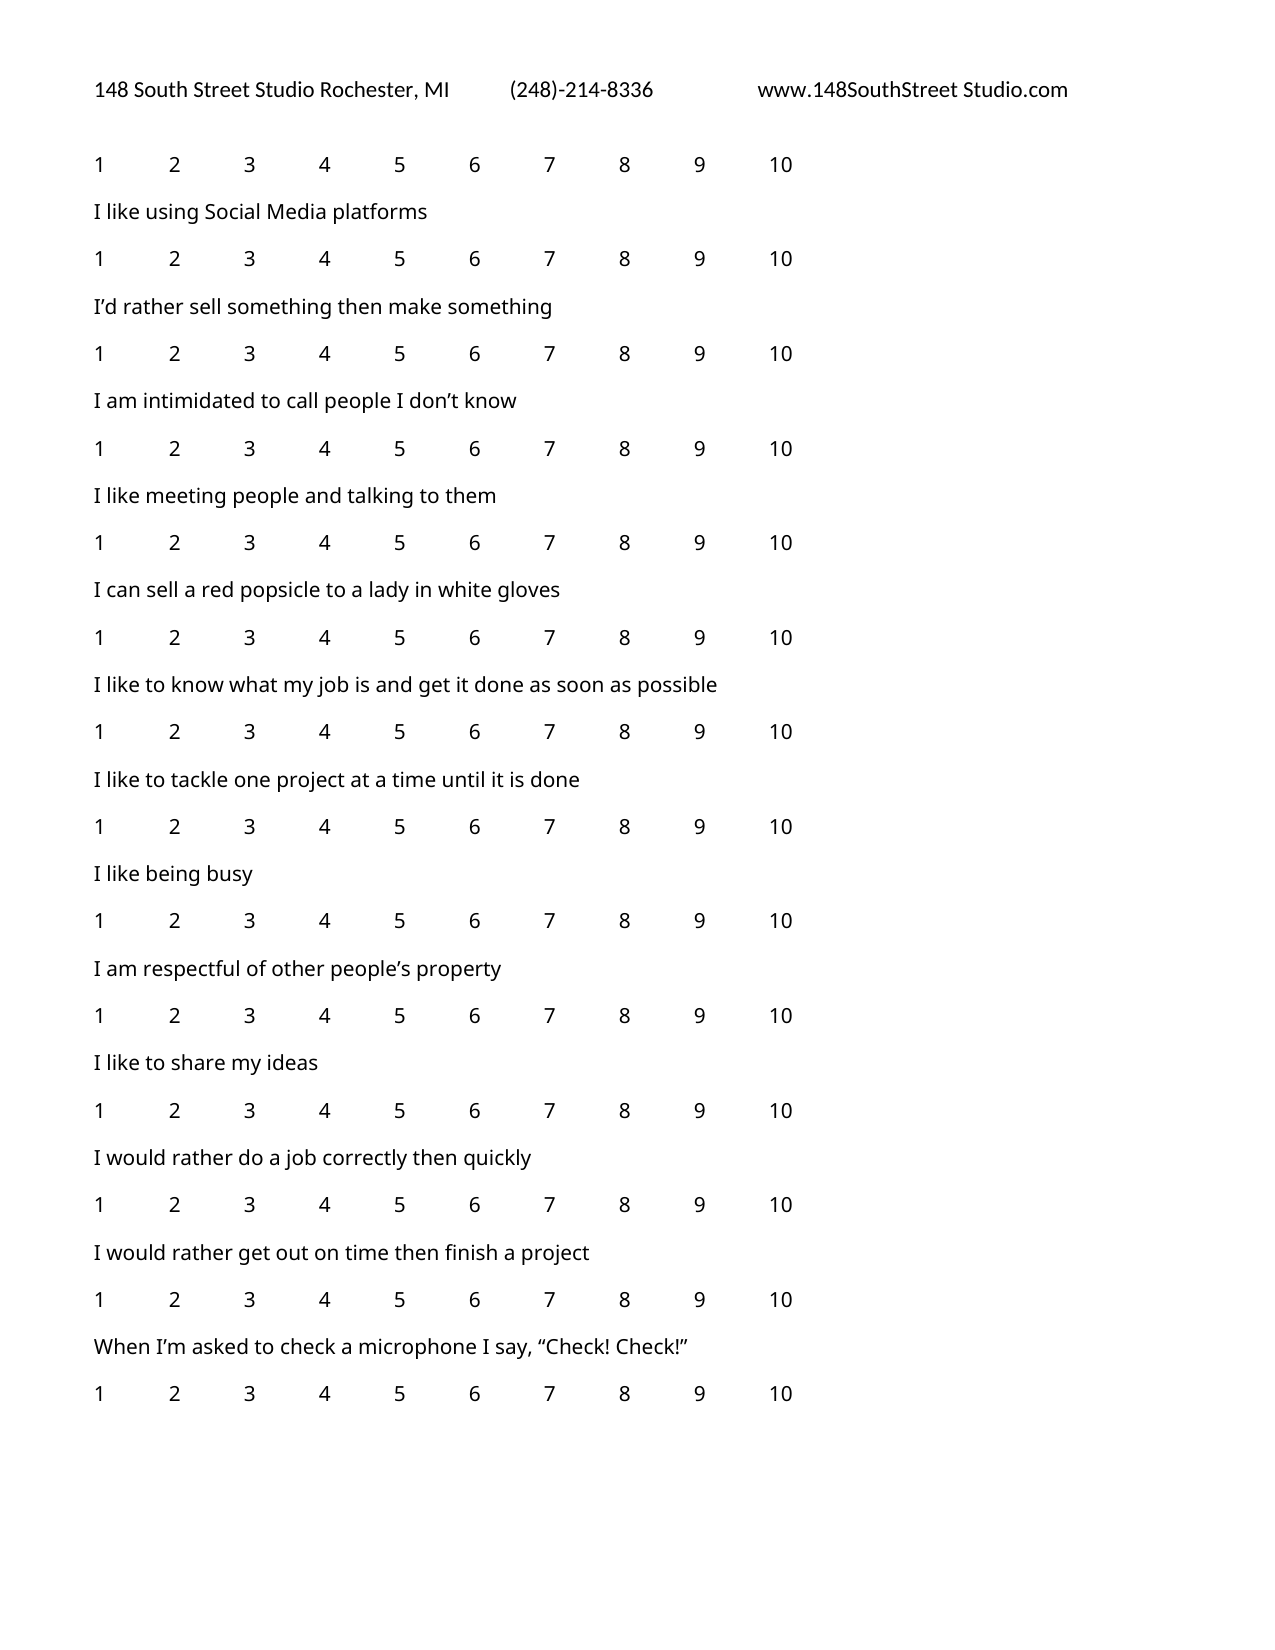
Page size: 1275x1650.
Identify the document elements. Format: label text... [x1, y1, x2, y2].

text 1 2 3 4 5 6 7 8 9 10 [94, 1190, 1200, 1219]
text 1 2 3 4 5 6 7 8 9 10 [94, 244, 1200, 273]
text 1 2 3 4 5 6 7 8 9 10 [94, 150, 1200, 178]
text I like to know what my job is and get it done as soon as possible [94, 670, 1200, 699]
text 1 2 3 4 5 6 7 8 9 10 [94, 623, 1200, 651]
text 1 2 3 4 5 6 7 8 9 10 [94, 1096, 1200, 1124]
text I like to share my ideas [94, 1048, 1200, 1077]
text 1 2 3 4 5 6 7 8 9 10 [94, 717, 1200, 746]
text I would rather do a job correctly then quickly [94, 1143, 1200, 1172]
text 1 2 3 4 5 6 7 8 9 10 [94, 1379, 1200, 1408]
text I am intimidated to call people I don’t know [94, 386, 1200, 415]
text 1 2 3 4 5 6 7 8 9 10 [94, 528, 1200, 557]
text 1 2 3 4 5 6 7 8 9 10 [94, 1285, 1200, 1313]
text When I’m asked to check a microphone I say, “Check! Check!” [94, 1332, 1200, 1361]
text I like being busy [94, 859, 1200, 888]
text 1 2 3 4 5 6 7 8 9 10 [94, 907, 1200, 935]
text I would rather get out on time then finish a project [94, 1238, 1200, 1266]
text I’d rather sell something then make something [94, 292, 1200, 320]
text 1 2 3 4 5 6 7 8 9 10 [94, 434, 1200, 462]
text I am respectful of other people’s property [94, 954, 1200, 982]
text 1 2 3 4 5 6 7 8 9 10 [94, 339, 1200, 368]
text I like using Social Media platforms [94, 197, 1200, 226]
text I like to tackle one project at a time until it is done [94, 765, 1200, 793]
text 1 2 3 4 5 6 7 8 9 10 [94, 1001, 1200, 1030]
text I can sell a red popsicle to a lady in white gloves [94, 576, 1200, 604]
text 1 2 3 4 5 6 7 8 9 10 [94, 812, 1200, 841]
text I like meeting people and talking to them [94, 481, 1200, 509]
